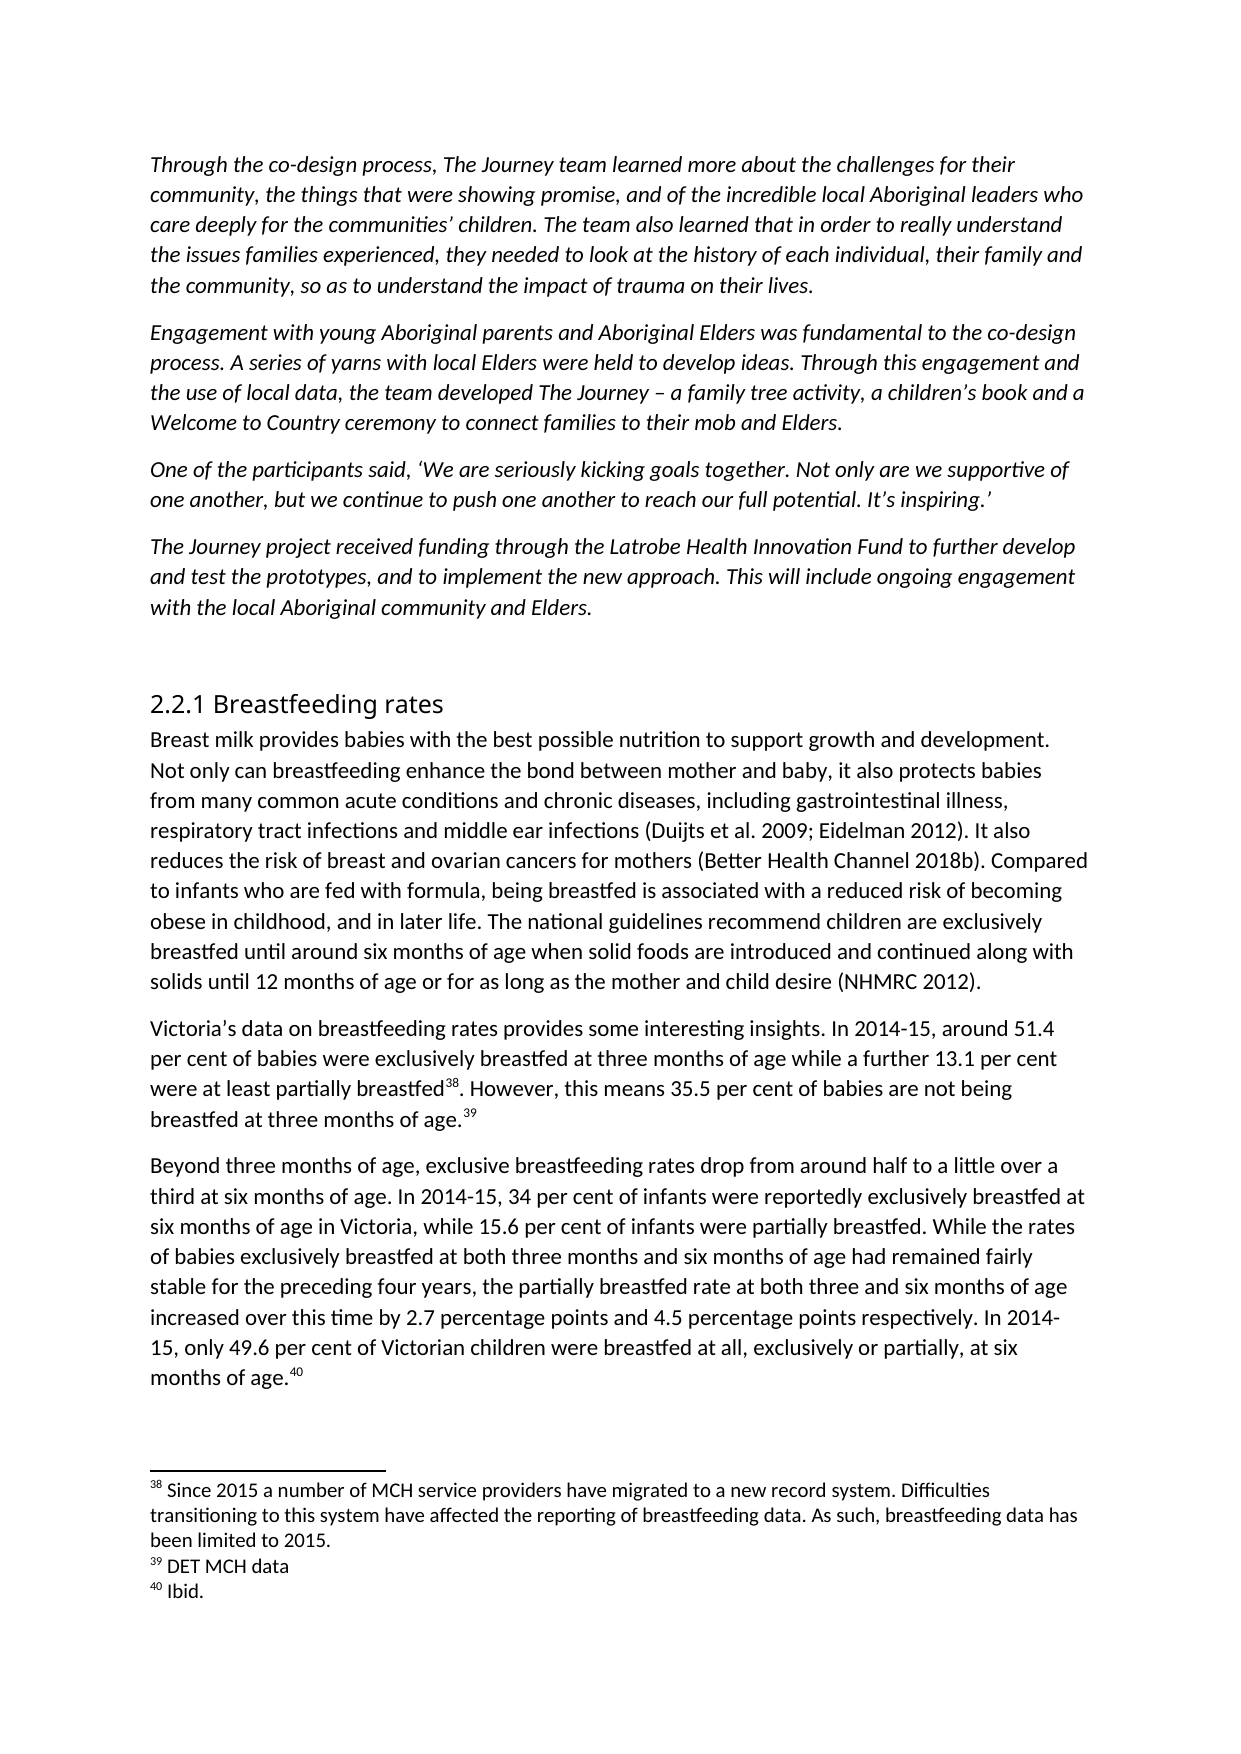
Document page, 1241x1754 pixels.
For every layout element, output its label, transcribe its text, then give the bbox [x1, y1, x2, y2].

text Beyond three months of age, exclusive breastfeeding rates drop from around half to a little over a third at six months of age. In 2014-15, 34 per cent of infants were reportedly exclusively breastfed at six months of age in Victoria, while 15.6 per cent of infants were partially breastfed. While the rates of babies exclusively breastfed at both three months and six months of age had remained fairly stable for the preceding four years, the partially breastfed rate at both three and six months of age increased over this time by 2.7 percentage points and 4.5 percentage points respectively. In 2014-15, only 49.6 per cent of Victorian children were breastfed at all, exclusively or partially, at six months of age. [150, 1152, 1090, 1391]
text One of the participants said, ‘We are seriously kicking goals together. Not only are we supportive of one another, but we continue to push one another to reach our full potential. It’s inspiring.’ [150, 455, 1090, 513]
text Victoria’s data on breastfeeding rates provides some interesting insights. In 2014-15, around 51.4 per cent of babies were exclusively breastfed at three months of age while a further 13.1 per cent were at least partially breastfed. However, this means 35.5 per cent of babies are not being breastfed at three months of age. [150, 1014, 1090, 1133]
text Through the co-design process, The Journey team learned more about the challenges for their community, the things that were showing promise, and of the incredible local Aboriginal leaders who care deeply for the communities’ children. The team also learned that in order to really understand the issues families experienced, they needed to look at the history of each individual, their family and the community, so as to understand the impact of trauma on their lives. [150, 150, 1090, 299]
subtitle 2.2.1 Breastfeeding rates [150, 686, 1090, 721]
text Breast milk provides babies with the best possible nutrition to support growth and development. Not only can breastfeeding enhance the bond between mother and baby, it also protects babies from many common acute conditions and chronic diseases, including gastrointestinal illness, respiratory tract infections and middle ear infections (Duijts et al. 2009; Eidelman 2012). It also reduces the risk of breast and ovarian cancers for mothers (Better Health Channel 2018b). Compared to infants who are fed with formula, being breastfed is associated with a reduced risk of becoming obese in childhood, and in later life. The national guidelines recommend children are exclusively breastfed until around six months of age when solid foods are introduced and continued along with solids until 12 months of age or for as long as the mother and child desire (NHMRC 2012). [150, 726, 1090, 995]
text The Journey project received funding through the Latrobe Health Innovation Fund to further develop and test the prototypes, and to implement the new approach. This will include ongoing engagement with the local Aboriginal community and Elders. [150, 532, 1090, 621]
text Engagement with young Aboriginal parents and Aboriginal Elders was fundamental to the co-design process. A series of yarns with local Elders were held to develop ideas. Through this engagement and the use of local data, the team developed The Journey – a family tree activity, a children’s book and a Welcome to Country ceremony to connect families to their mob and Elders. [150, 318, 1090, 436]
